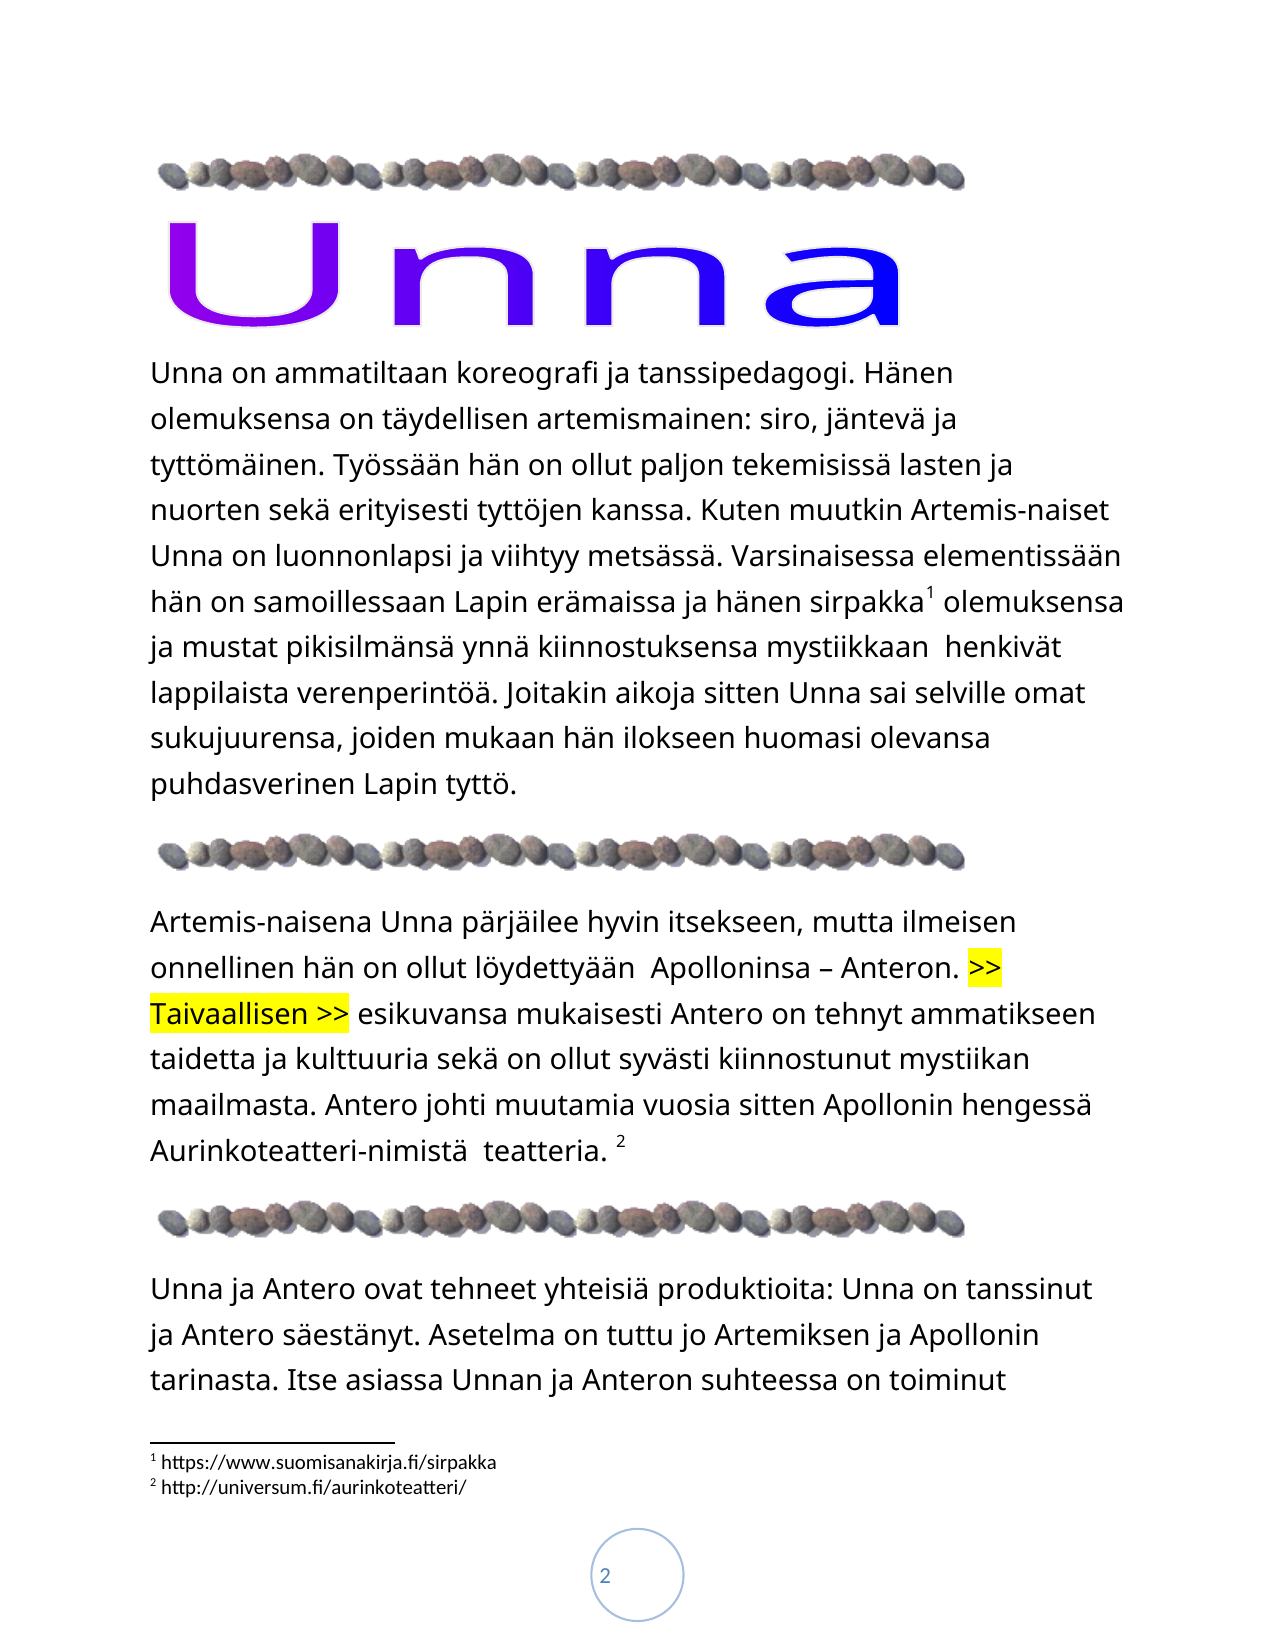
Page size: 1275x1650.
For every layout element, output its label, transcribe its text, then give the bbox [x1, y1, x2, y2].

picture [150, 829, 976, 877]
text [150, 1268, 1125, 1399]
text Unna on ammatiltaan koreografi ja tanssipedagogi. Hänen olemuksensa on täydellisen artemismainen: siro, jäntevä ja tyttömäinen. Työssään hän on ollut paljon tekemisissä lasten ja nuorten sekä erityisesti tyttöjen kanssa. Kuten muutkin Artemis-naiset Unna on luonnonlapsi ja viihtyy metsässä. Varsinaisessa elementissään hän on samoillessaan Lapin erämaissa ja hänen sirpakka olemuksensa ja mustat pikisilmänsä ynnä kiinnostuksensa mystiikkaan henkivät lappilaista verenperintöä. Joitakin aikoja sitten Unna sai selville omat sukujuurensa, joiden mukaan hän ilokseen huomasi olevansa puhdasverinen Lapin tyttö. [150, 353, 1125, 803]
picture [150, 150, 976, 197]
text Artemis-naisena Unna pärjäilee hyvin itsekseen, mutta ilmeisen onnellinen hän on ollut löydettyään Apolloninsa – Anteron. >> Taivaallisen >> esikuvansa mukaisesti Antero on tehnyt ammatikseen taidetta ja kulttuuria sekä on ollut syvästi kiinnostunut mystiikan maailmasta. Antero johti muutamia vuosia sitten Apollonin hengessä Aurinkoteatteri-nimistä teatteria. [150, 902, 1125, 1169]
picture [150, 1196, 976, 1244]
